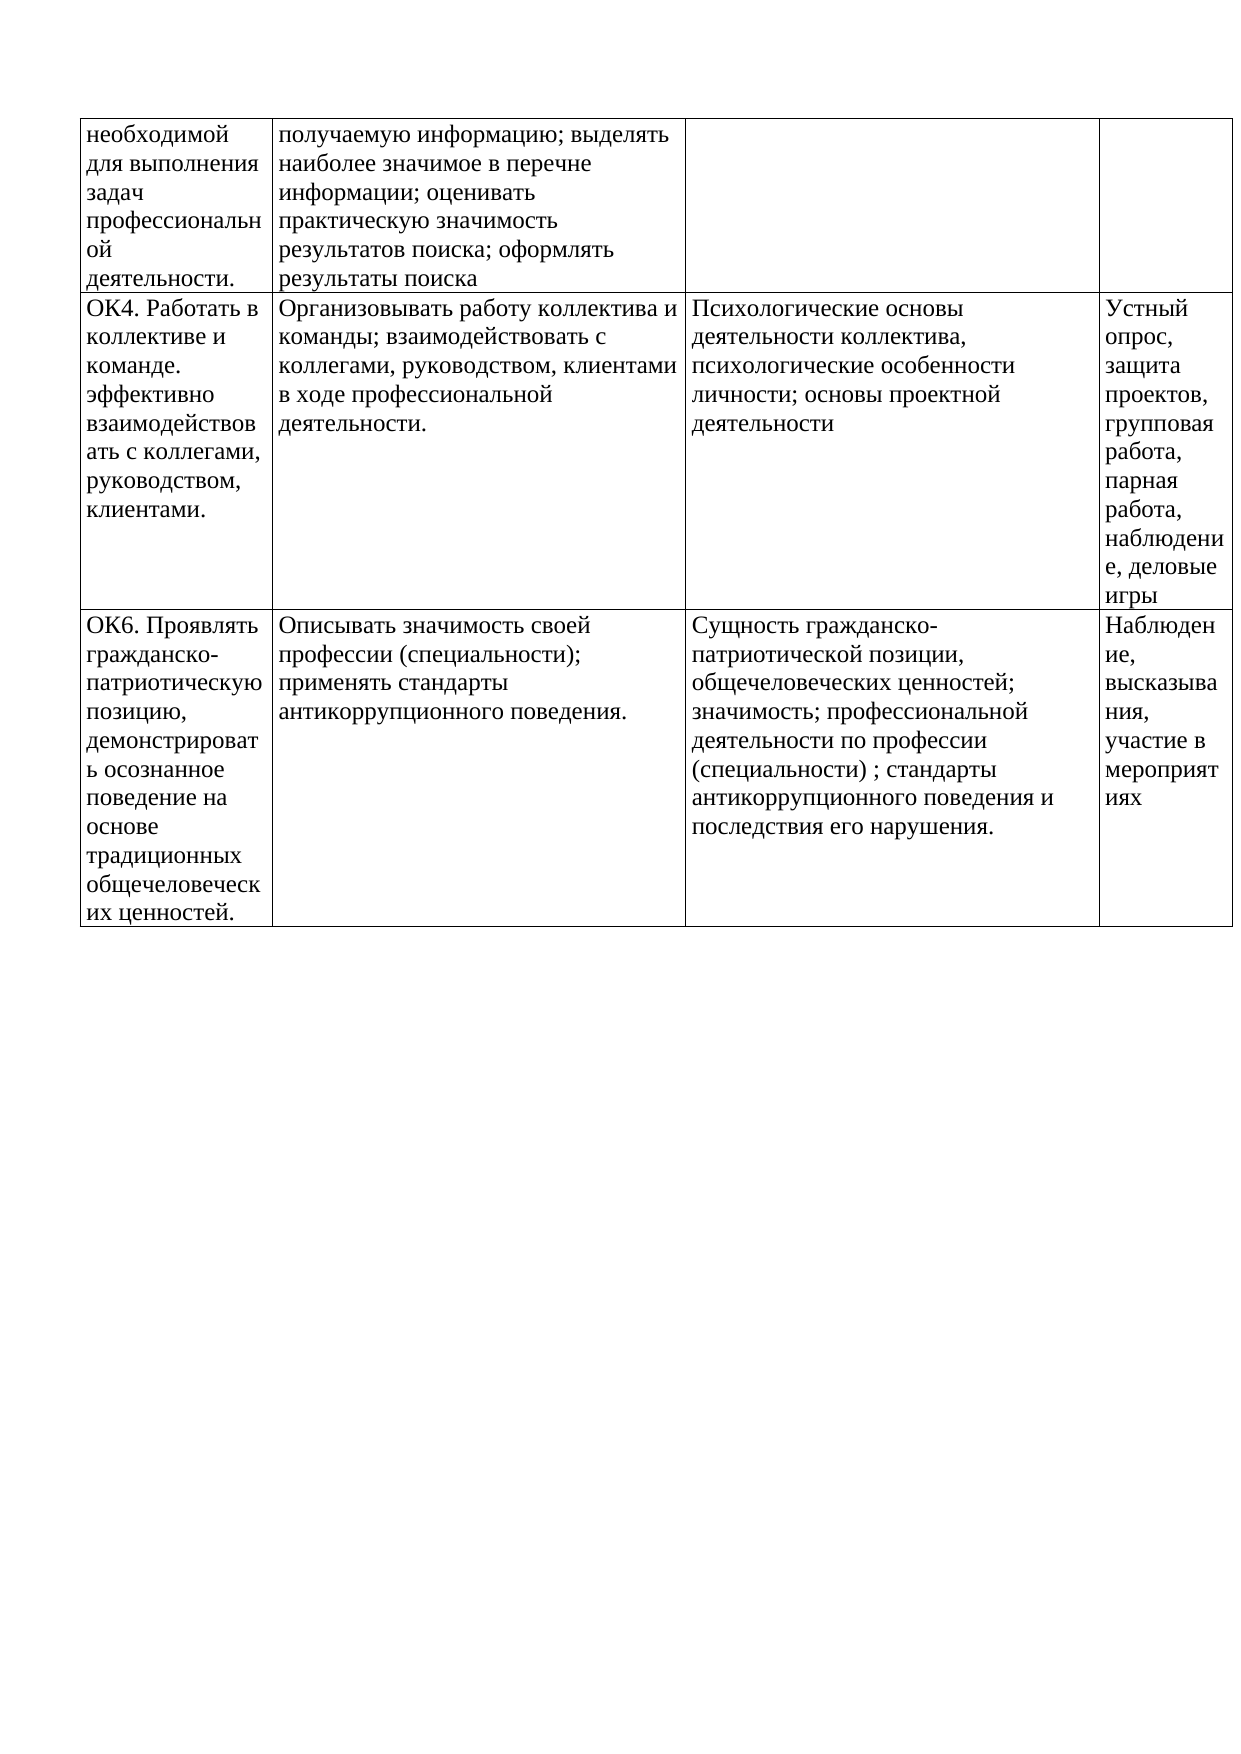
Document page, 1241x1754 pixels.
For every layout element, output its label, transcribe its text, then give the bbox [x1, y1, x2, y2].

table_cell Наблюдение, высказывания, участие в мероприятиях [1100, 610, 1232, 926]
table_cell Описывать значимость своей профессии (специальности); применять стандарты антикоррупционного поведения. [273, 610, 685, 926]
table_cell ОК4. Работать в коллективе и команде. эффективно взаимодействовать с коллегами, руководством, клиентами. [81, 293, 272, 609]
table_cell Устный опрос, защита проектов, групповая работа, парная работа, наблюдение, деловые игры [1100, 293, 1232, 609]
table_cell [81, 119, 272, 292]
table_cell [1100, 119, 1232, 292]
table_cell Психологические основы деятельности коллектива, психологические особенности личности; основы проектной деятельности [686, 293, 1099, 609]
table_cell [273, 119, 685, 292]
table_cell ОК6. Проявлять гражданско-патриотическую позицию, демонстрировать осознанное поведение на основе традиционных общечеловеческих ценностей. [81, 610, 272, 926]
table_cell Организовывать работу коллектива и команды; взаимодействовать с коллегами, руководством, клиентами в ходе профессиональной деятельности. [273, 293, 685, 609]
table_cell Сущность гражданско-патриотической позиции, общечеловеческих ценностей; значимость; профессиональной деятельности по профессии (специальности) ; стандарты антикоррупционного поведения и последствия его нарушения. [686, 610, 1099, 926]
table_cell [686, 119, 1099, 292]
